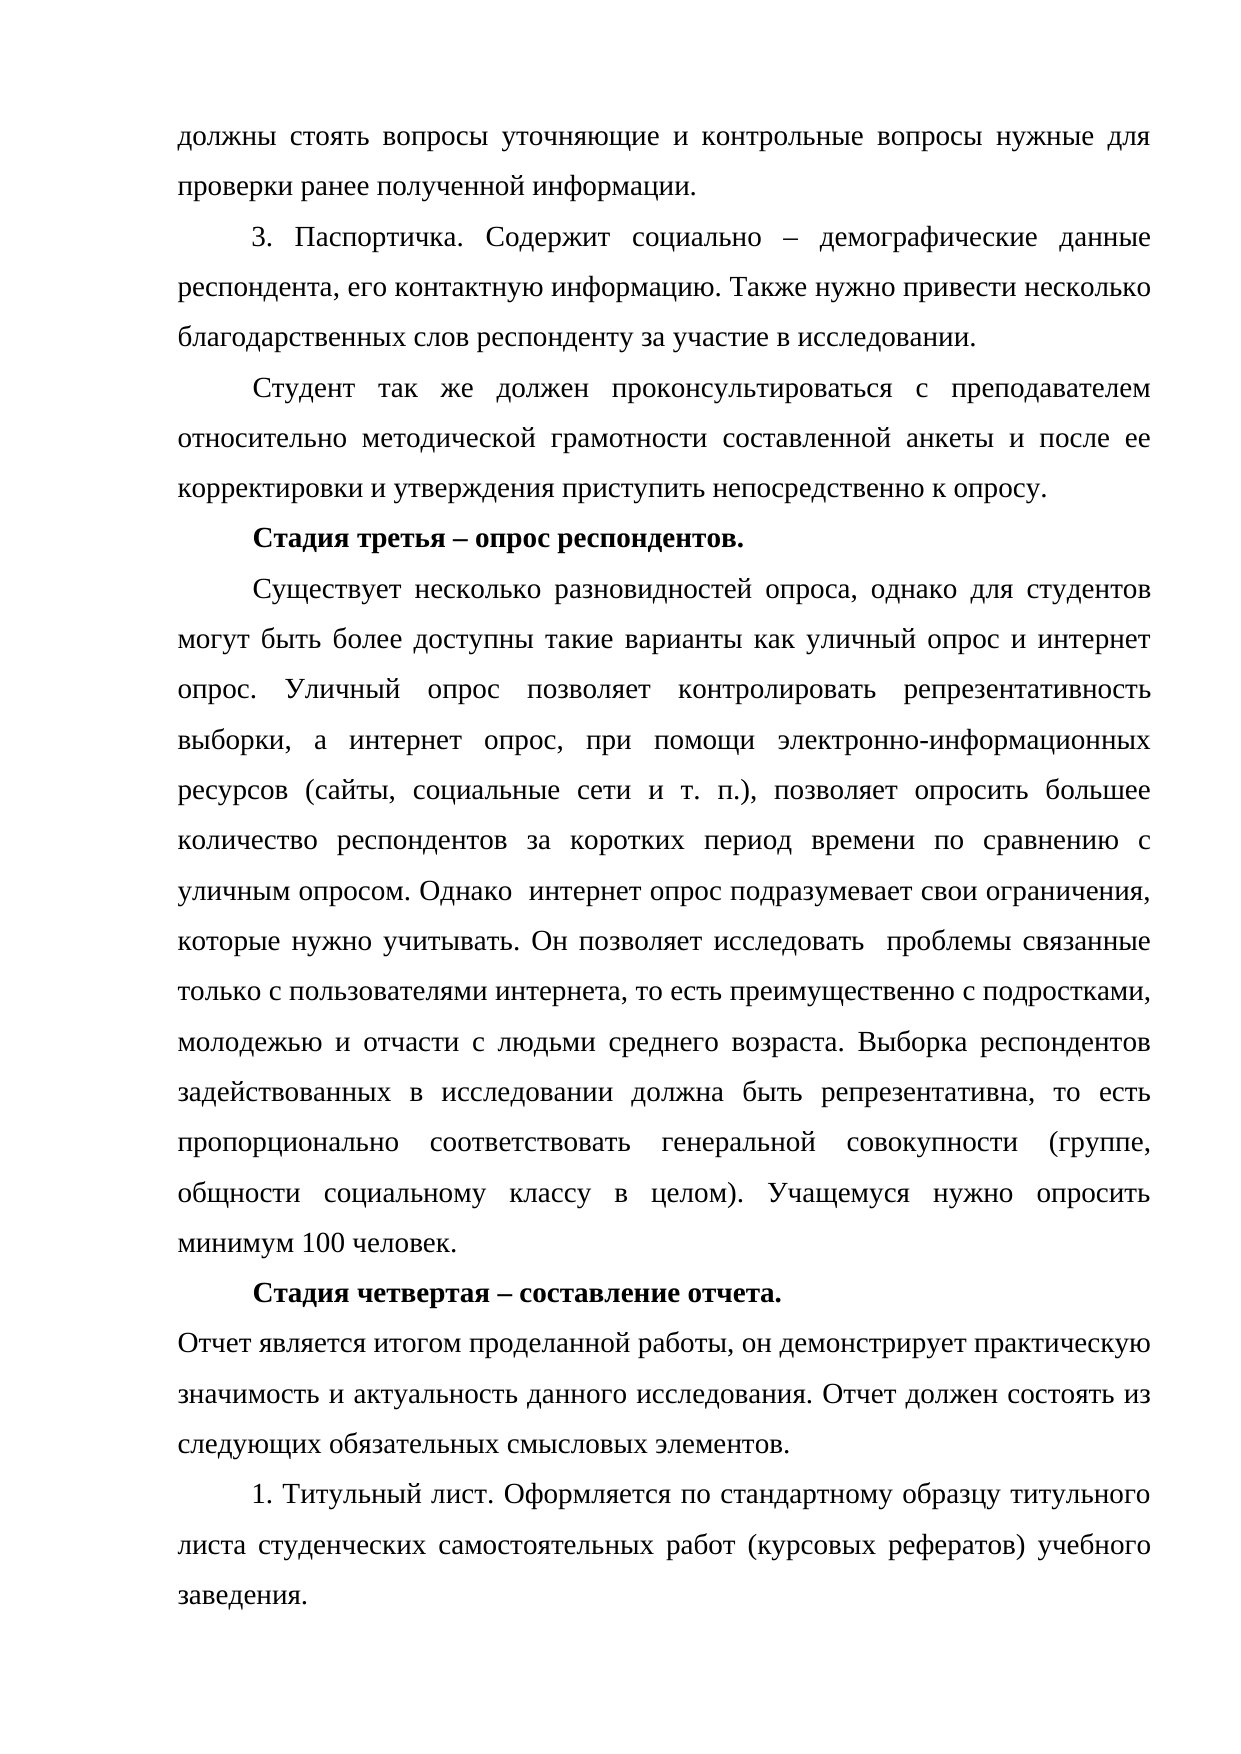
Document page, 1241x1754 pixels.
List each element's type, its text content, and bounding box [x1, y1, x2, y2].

text 3. Паспортичка. Содержит социально – демографические данные респондента, его контактную информацию. Также нужно привести несколько благодарственных слов респонденту за участие в исследовании. [177, 219, 1152, 353]
text Стадия третья – опрос респондентов. [177, 521, 1152, 554]
text Студент так же должен проконсультироваться с преподавателем относительно методической грамотности составленной анкеты и после ее корректировки и утверждения приступить непосредственно к опросу. [177, 370, 1152, 504]
text Стадия четвертая – составление отчета. [177, 1275, 1152, 1309]
text Отчет является итогом проделанной работы, он демонстрирует практическую значимость и актуальность данного исследования. Отчет должен состоять из следующих обязательных смысловых элементов. [177, 1326, 1152, 1460]
text 1. Титульный лист. Оформляется по стандартному образцу титульного листа студенческих самостоятельных работ (курсовых рефератов) учебного заведения. [177, 1477, 1152, 1611]
text Существует несколько разновидностей опроса, однако для студентов могут быть более доступны такие варианты как уличный опрос и интернет опрос. Уличный опрос позволяет контролировать репрезентативность выборки, а интернет опрос, при помощи электронно-информационных ресурсов (сайты, социальные сети и т. п.), позволяет опросить большее количество респондентов за коротких период времени по сравнению с уличным опросом. Однако интернет опрос подразумевает свои ограничения, которые нужно учитывать. Он позволяет исследовать проблемы связанные только с пользователями интернета, то есть преимущественно с подростками, молодежью и отчасти с людьми среднего возраста. Выборка респондентов задействованных в исследовании должна быть репрезентативна, то есть пропорционально соответствовать генеральной совокупности (группе, общности социальному классу в целом). Учащемуся нужно опросить минимум 100 человек. [177, 571, 1152, 1258]
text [177, 118, 1152, 202]
